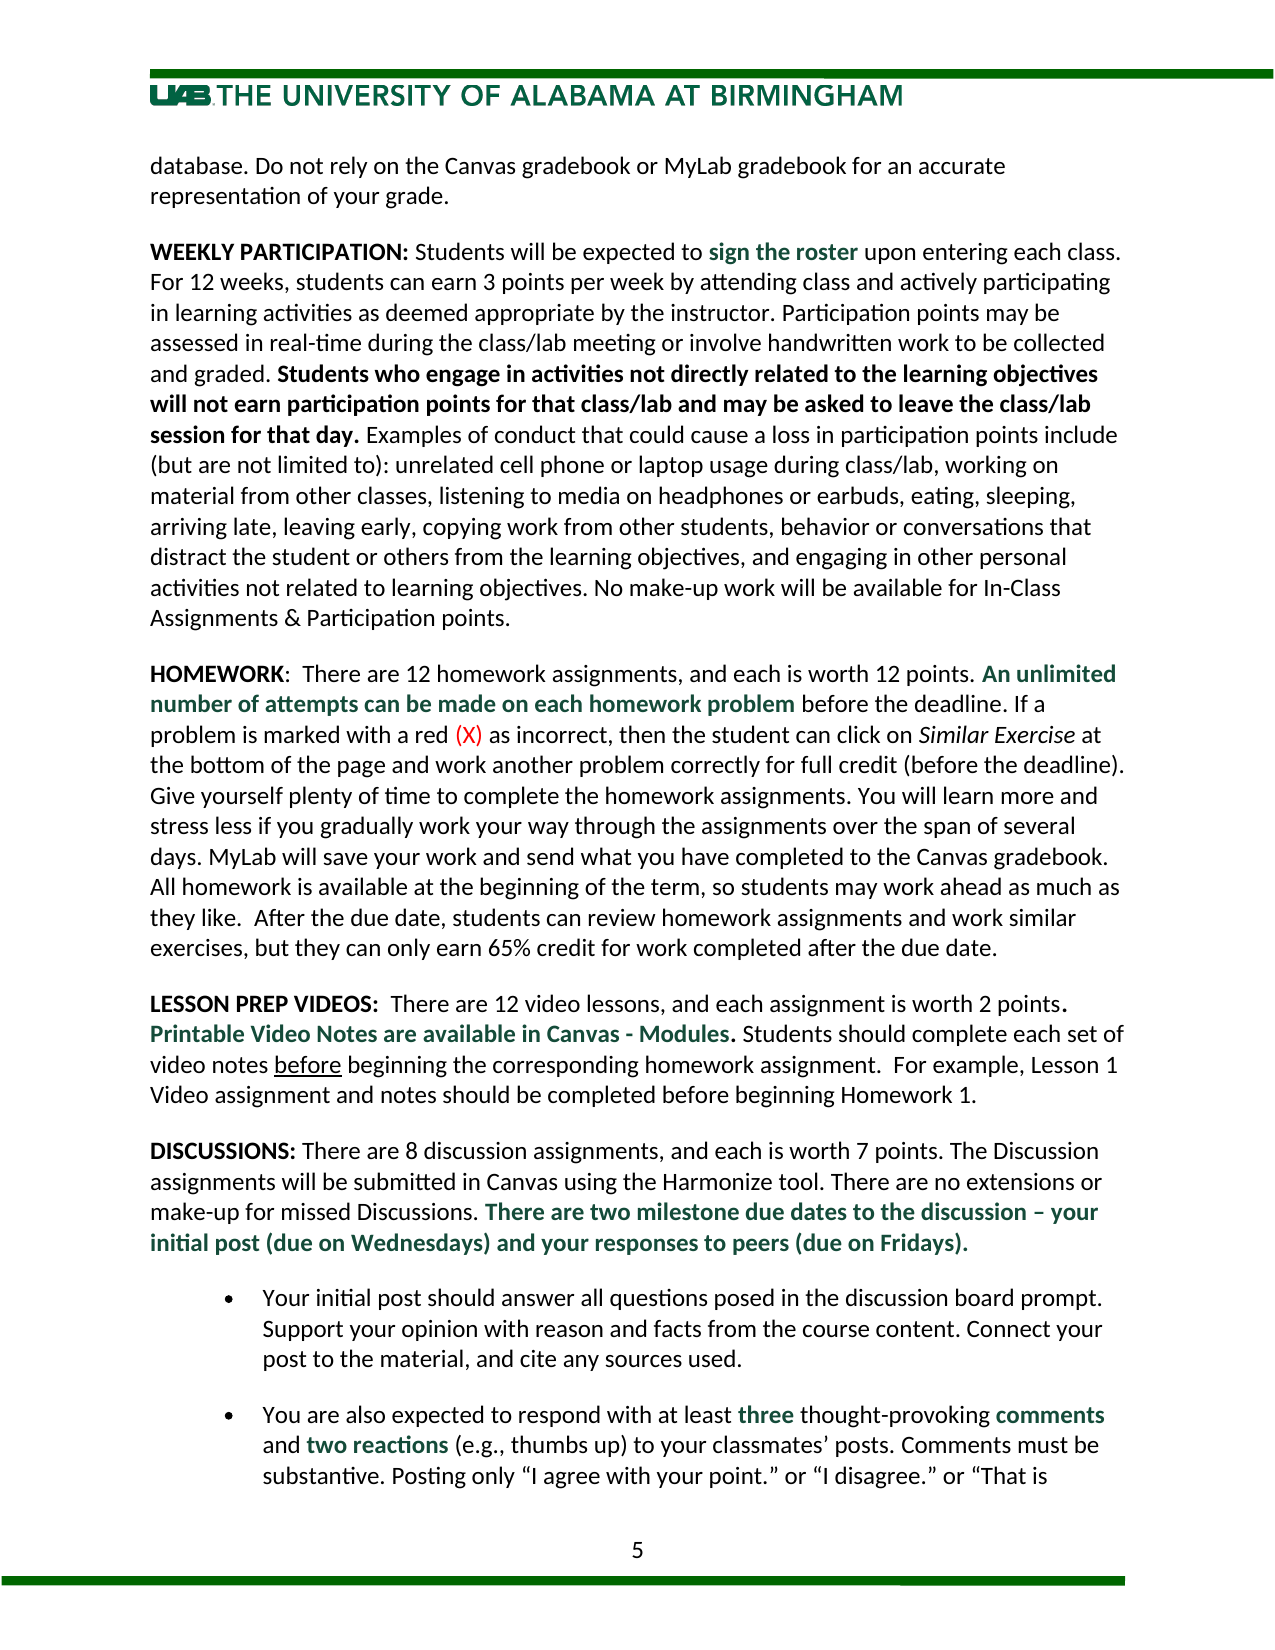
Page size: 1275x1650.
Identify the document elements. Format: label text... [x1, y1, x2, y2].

text WEEKLY PARTICIPATION: Students will be expected to sign the roster upon entering each class. For 12 weeks, students can earn 3 points per week by attending class and actively participating in learning activities as deemed appropriate by the instructor. Participation points may be assessed in real-time during the class/lab meeting or involve handwritten work to be collected and graded. Students who engage in activities not directly related to the learning objectives will not earn participation points for that class/lab and may be asked to leave the class/lab session for that day. Examples of conduct that could cause a loss in participation points include (but are not limited to): unrelated cell phone or laptop usage during class/lab, working on material from other classes, listening to media on headphones or earbuds, eating, sleeping, arriving late, leaving early, copying work from other students, behavior or conversations that distract the student or others from the learning objectives, and engaging in other personal activities not related to learning objectives. No make-up work will be available for In-Class Assignments & Participation points. [150, 236, 1127, 633]
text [150, 150, 1127, 211]
text LESSON PREP VIDEOS: There are 12 video lessons, and each assignment is worth 2 points. Printable Video Notes are available in Canvas - Modules. Students should complete each set of video notes before beginning the corresponding homework assignment. For example, Lesson 1 Video assignment and notes should be completed before beginning Homework 1. [150, 988, 1127, 1110]
picture [150, 85, 902, 106]
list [225, 1399, 1125, 1490]
text HOMEWORK: There are 12 homework assignments, and each is worth 12 points. An unlimited number of attempts can be made on each homework problem before the deadline. If a problem is marked with a red (X) as incorrect, then the student can click on Similar Exercise at the bottom of the page and work another problem correctly for full credit (before the deadline). Give yourself plenty of time to complete the homework assignments. You will learn more and stress less if you gradually work your way through the assignments over the span of several days. MyLab will save your work and send what you have completed to the Canvas gradebook. All homework is available at the beginning of the term, so students may work ahead as much as they like. After the due date, students can review homework assignments and work similar exercises, but they can only earn 65% credit for work completed after the due date. [150, 658, 1127, 963]
text DISCUSSIONS: There are 8 discussion assignments, and each is worth 7 points. The Discussion assignments will be submitted in Canvas using the Harmonize tool. There are no extensions or make-up for missed Discussions. There are two milestone due dates to the discussion – your initial post (due on Wednesdays) and your responses to peers (due on Fridays). [150, 1135, 1127, 1257]
list Your initial post should answer all questions posed in the discussion board prompt. Support your opinion with reason and facts from the course content. Connect your post to the material, and cite any sources used. [225, 1282, 1125, 1374]
